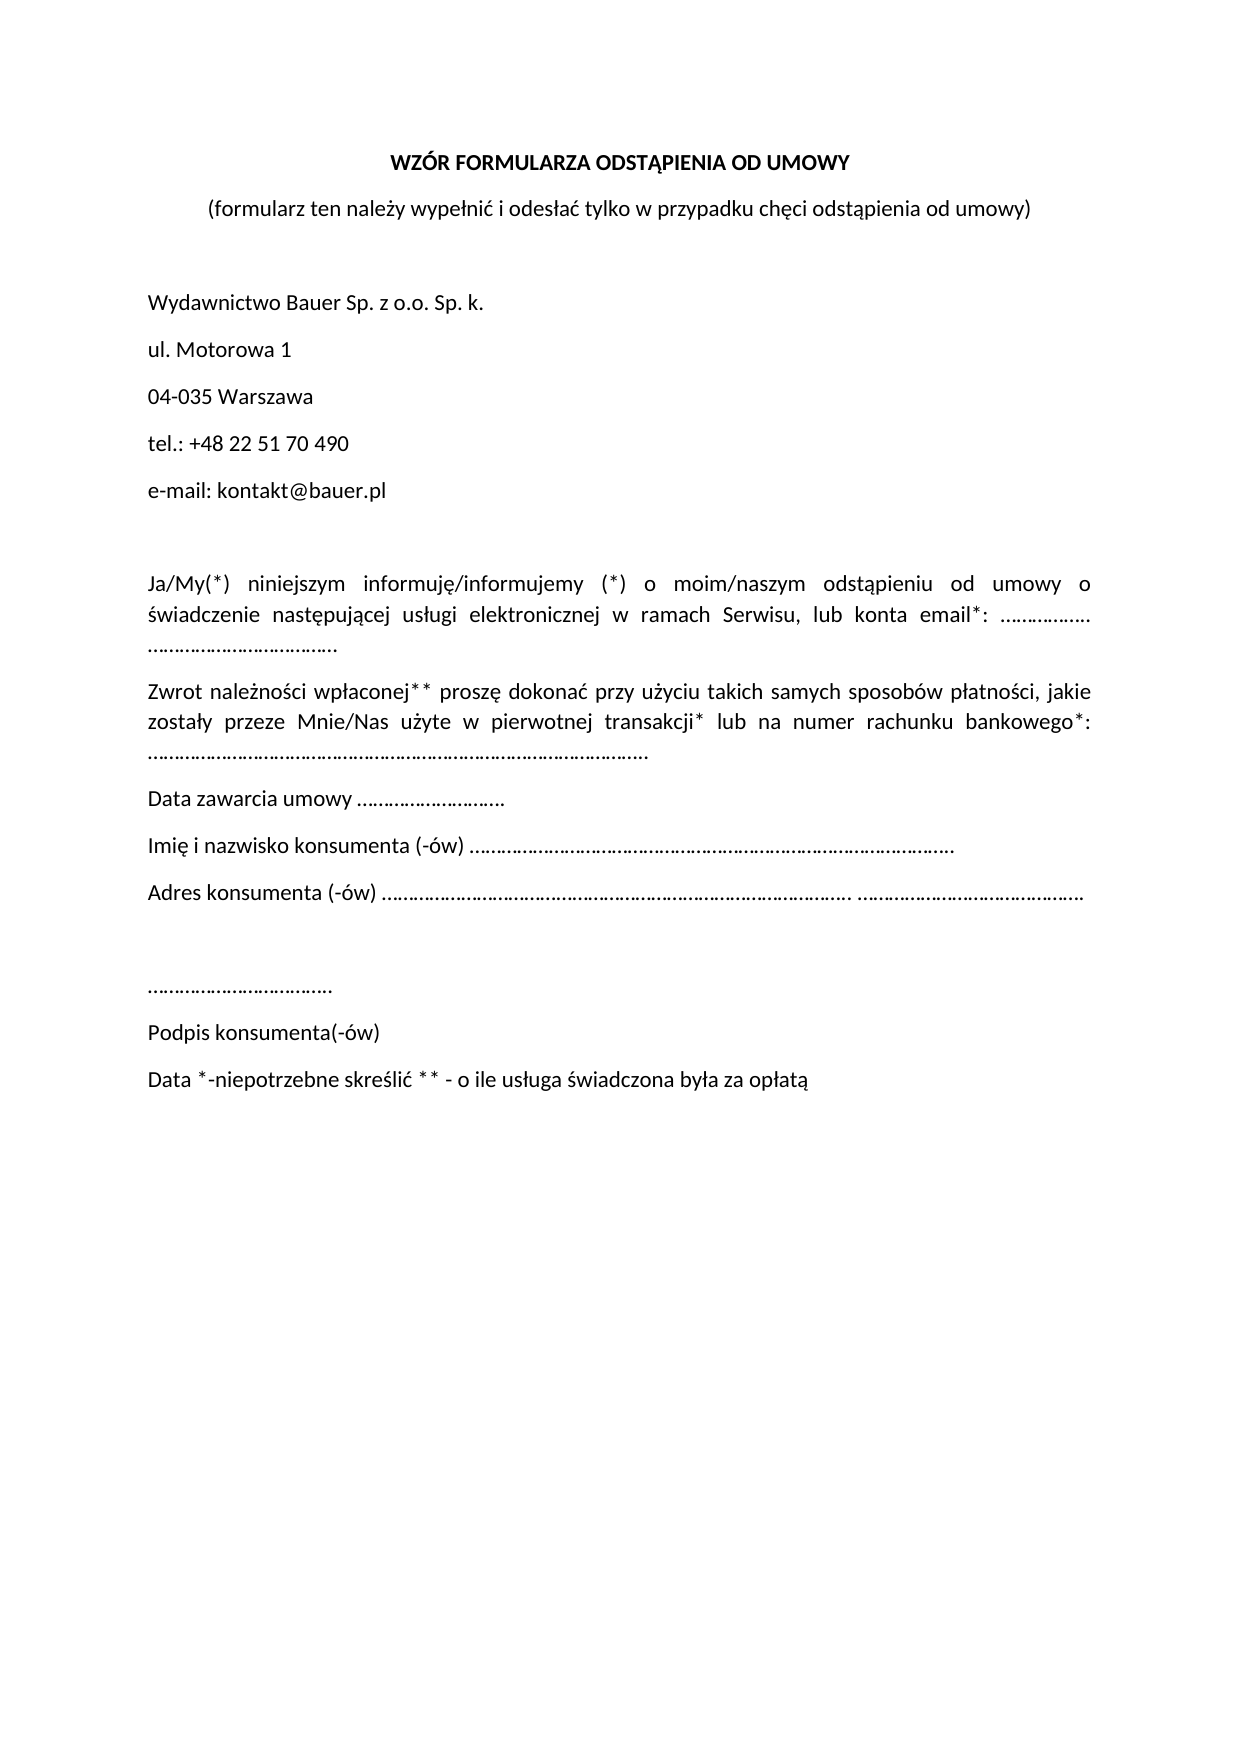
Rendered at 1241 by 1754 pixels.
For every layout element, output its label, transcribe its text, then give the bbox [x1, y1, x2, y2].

text tel.: +48 22 51 70 490 [148, 429, 1093, 457]
text Data *-niepotrzebne skreślić ** - o ile usługa świadczona była za opłatą [148, 1065, 1093, 1093]
text …………………………….. [148, 972, 1093, 999]
text Data zawarcia umowy ………………………. [148, 784, 1093, 812]
text e-mail: kontakt@bauer.pl [148, 476, 1093, 504]
text Wydawnictwo Bauer Sp. z o.o. Sp. k. [148, 288, 1093, 316]
text Ja/My(*) niniejszym informuję/informujemy (*) o moim/naszym odstąpieniu od umowy o świadczenie następującej usługi elektronicznej w ramach Serwisu, lub konta email*: ……………..……………………………… [148, 569, 1093, 658]
text Zwrot należności wpłaconej** proszę dokonać przy użyciu takich samych sposobów płatności, jakie zostały przeze Mnie/Nas użyte w pierwotnej transakcji* lub na numer rachunku bankowego*: ………………………………………………………………………………….. [148, 677, 1093, 765]
text Adres konsumenta (-ów) …………………………………………………………………………….. ……………………………………. [148, 878, 1093, 906]
text ul. Motorowa 1 [148, 335, 1093, 363]
text Imię i nazwisko konsumenta (-ów) ……………………………………………………………………………….. [148, 831, 1093, 859]
text (formularz ten należy wypełnić i odesłać tylko w przypadku chęci odstąpienia od umowy) [148, 194, 1093, 222]
text Podpis konsumenta(-ów) [148, 1018, 1093, 1046]
text WZÓR FORMULARZA ODSTĄPIENIA OD UMOWY [148, 148, 1093, 176]
text 04-035 Warszawa [148, 382, 1093, 410]
